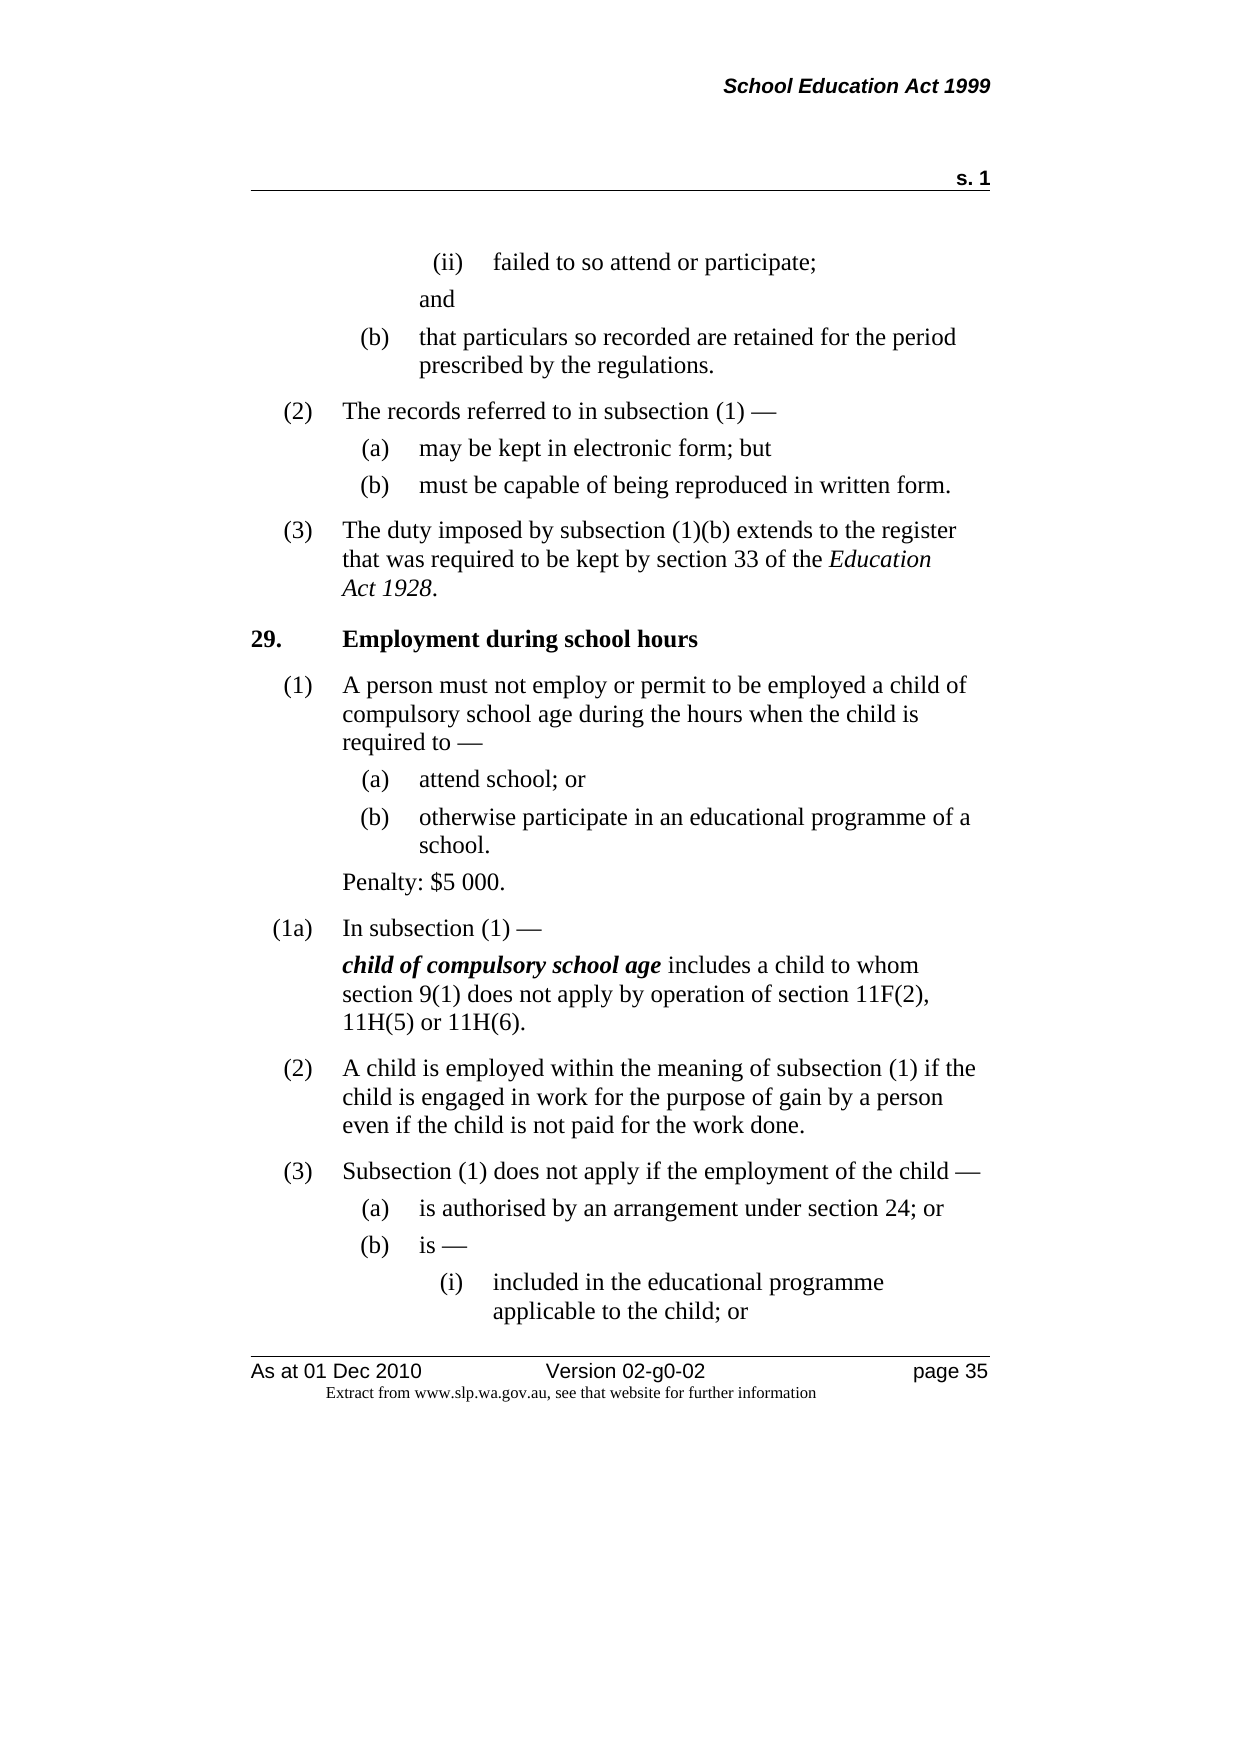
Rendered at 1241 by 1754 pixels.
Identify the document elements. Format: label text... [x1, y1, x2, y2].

text (i) included in the educational programme applicable to the child; or [251, 1267, 990, 1324]
text (a) attend school; or [251, 764, 990, 793]
text (3) Subsection (1) does not apply if the employment of the child — [251, 1156, 990, 1184]
text (ii) failed to so attend or participate; [251, 247, 990, 276]
text and [251, 284, 990, 313]
text (a) may be kept in electronic form; but [251, 433, 990, 462]
text child of compulsory school age includes a child to whom section 9(1) does not apply by operation of section 11F(2), 11H(5) or 11H(6). [251, 950, 990, 1036]
text (1) A person must not employ or permit to be employed a child of compulsory school age during the hours when the child is required to — [251, 670, 990, 756]
text (b) must be capable of being reproduced in written form. [251, 470, 990, 499]
text (2) The records referred to in subsection (1) — [251, 396, 990, 424]
text (b) that particulars so recorded are retained for the period prescribed by the regulations. [251, 322, 990, 379]
text (b) is — [251, 1230, 990, 1259]
subtitle 29. Employment during school hours [251, 624, 990, 653]
text (1a) In subsection (1) — [251, 913, 990, 942]
text (3) The duty imposed by subsection (1)(b) extends to the register that was required to be kept by section 33 of the Education Act 1928. [251, 515, 990, 602]
text (a) is authorised by an arrangement under section 24; or [251, 1193, 990, 1222]
text Penalty: $5 000. [251, 867, 990, 896]
text (2) A child is employed within the meaning of subsection (1) if the child is engaged in work for the purpose of gain by a person even if the child is not paid for the work done. [251, 1053, 990, 1139]
text (b) otherwise participate in an educational programme of a school. [251, 802, 990, 859]
